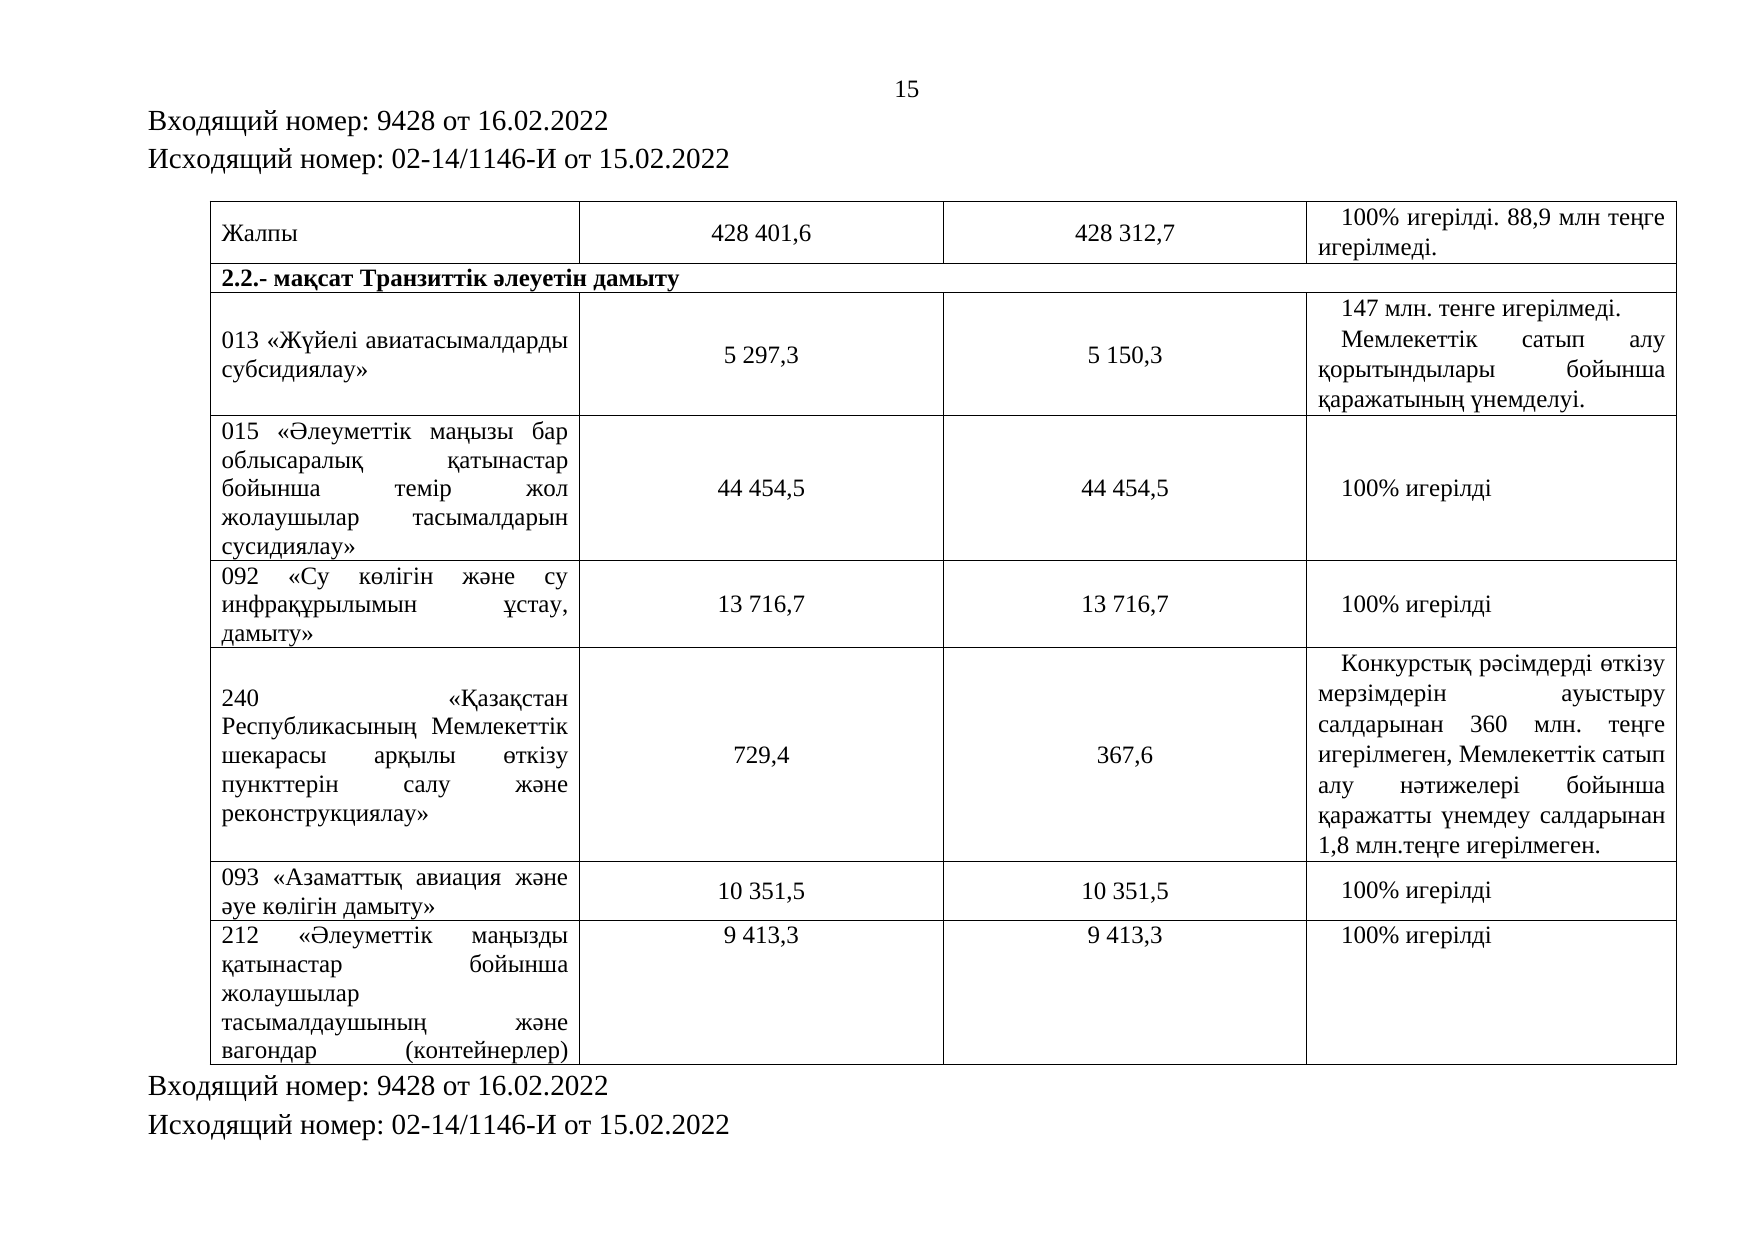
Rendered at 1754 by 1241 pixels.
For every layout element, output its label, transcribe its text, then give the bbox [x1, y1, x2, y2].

table_cell 013 «Жүйелі авиатасымалдарды субсидиялау» [211, 293, 579, 415]
table_cell 100% игерілді [1307, 862, 1676, 919]
table_cell 10 351,5 [580, 862, 943, 919]
table_cell 44 454,5 [944, 416, 1306, 560]
table_cell 5 297,3 [580, 293, 943, 415]
table_cell 13 716,7 [580, 561, 943, 647]
table_cell 367,6 [944, 648, 1306, 861]
table_cell 100% игерілді. 88,9 млн теңге игерілмеді. [1307, 202, 1676, 262]
table_cell 10 351,5 [944, 862, 1306, 919]
table_cell 092 «Су көлігін және су инфрақұрылымын ұстау, дамыту» [211, 561, 579, 647]
table_cell Жалпы [211, 202, 579, 262]
table_cell 2.2.- мақсат Транзиттік әлеуетін дамыту [211, 264, 1676, 292]
table_cell 100% игерілді [1307, 416, 1676, 560]
table_cell 9 413,3 [944, 921, 1306, 1064]
table_cell 147 млн. тенге игерілмеді. Мемлекеттік сатып алу қорытындылары бойынша қаражатының үнемделуі. [1307, 293, 1676, 415]
table_cell 100% игерілді [1307, 561, 1676, 647]
table_cell 240 «Қазақстан Республикасының Мемлекеттiк шекарасы арқылы өткізу пункттерін салу және реконструкциялау» [211, 648, 579, 861]
table_cell 015 «Әлеуметтік маңызы бар облысаралық қатынастар бойынша темір жол жолаушылар тасымалдарын сусидиялау» [211, 416, 579, 560]
table_cell 729,4 [580, 648, 943, 861]
table_cell 428 312,7 [944, 202, 1306, 262]
table_cell 100% игерілді [1307, 921, 1676, 1064]
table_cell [211, 921, 579, 1064]
table_cell Конкурстық рәсімдерді өткізу мерзімдерін ауыстыру салдарынан 360 млн. теңге игерілмеген, Мемлекеттік сатып алу нәтижелері бойынша қаражатты үнемдеу салдарынан 1,8 млн.теңге игерілмеген. [1307, 648, 1676, 861]
table_cell 093 «Азаматтық авиация және әуе көлігін дамыту» [211, 862, 579, 919]
table_cell 44 454,5 [580, 416, 943, 560]
table_cell 13 716,7 [944, 561, 1306, 647]
table_cell 9 413,3 [580, 921, 943, 1064]
table_cell 428 401,6 [580, 202, 943, 262]
table_cell 5 150,3 [944, 293, 1306, 415]
